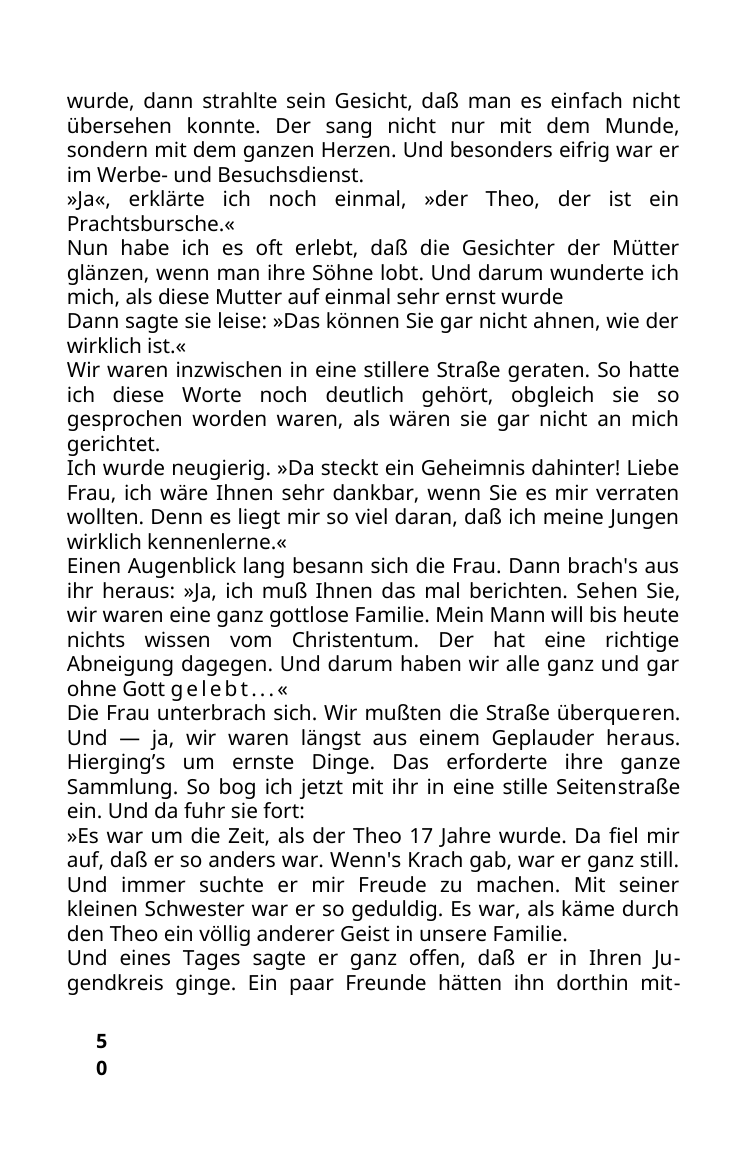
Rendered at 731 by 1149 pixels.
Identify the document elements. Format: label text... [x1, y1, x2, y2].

text Ich wurde neugierig. »Da steckt ein Geheimnis dahinter! Liebe Frau, ich wäre Ihnen sehr dankbar, wenn Sie es mir verraten wollten. Denn es liegt mir so viel daran, daß ich meine Jungen wirklich kennenlerne.« [67, 456, 680, 554]
text Nun habe ich es oft erlebt, daß die Gesichter der Mütter glänzen, wenn man ihre Söhne lobt. Und darum wunderte ich mich, als diese Mutter auf einmal sehr ernst wurde [67, 236, 680, 309]
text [67, 89, 680, 187]
text »Ja«, erklärte ich noch einmal, »der Theo, der ist ein Prachtsbursche.« [67, 187, 680, 236]
text »Es war um die Zeit, als der Theo 17 Jahre wurde. Da fiel mir auf, daß er so anders war. Wenn's Krach gab, war er ganz still. Und immer suchte er mir Freude zu machen. Mit seiner kleinen Schwester war er so geduldig. Es war, als käme durch den Theo ein völlig anderer Geist in unsere Familie. [67, 823, 680, 946]
text Die Frau unterbrach sich. Wir mußten die Straße überqueren. Und — ja, wir waren längst aus einem Geplauder heraus. Hierging’s um ernste Dinge. Das erforderte ihre ganze Sammlung. So bog ich jetzt mit ihr in eine stille Seitenstraße ein. Und da fuhr sie fort: [67, 701, 680, 823]
text Wir waren inzwischen in eine stillere Straße geraten. So hatte ich diese Worte noch deutlich gehört, obgleich sie so gesprochen worden waren, als wären sie gar nicht an mich gerichtet. [67, 358, 680, 456]
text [67, 946, 680, 995]
text Einen Augenblick lang besann sich die Frau. Dann brach's aus ihr heraus: »Ja, ich muß Ihnen das mal berichten. Sehen Sie, wir waren eine ganz gottlose Familie. Mein Mann will bis heute nichts wissen vom Christentum. Der hat eine richtige Abneigung dagegen. Und darum haben wir alle ganz und gar ohne Gott gelebt...« [67, 554, 680, 701]
text Dann sagte sie leise: »Das können Sie gar nicht ahnen, wie der wirklich ist.« [67, 309, 680, 358]
